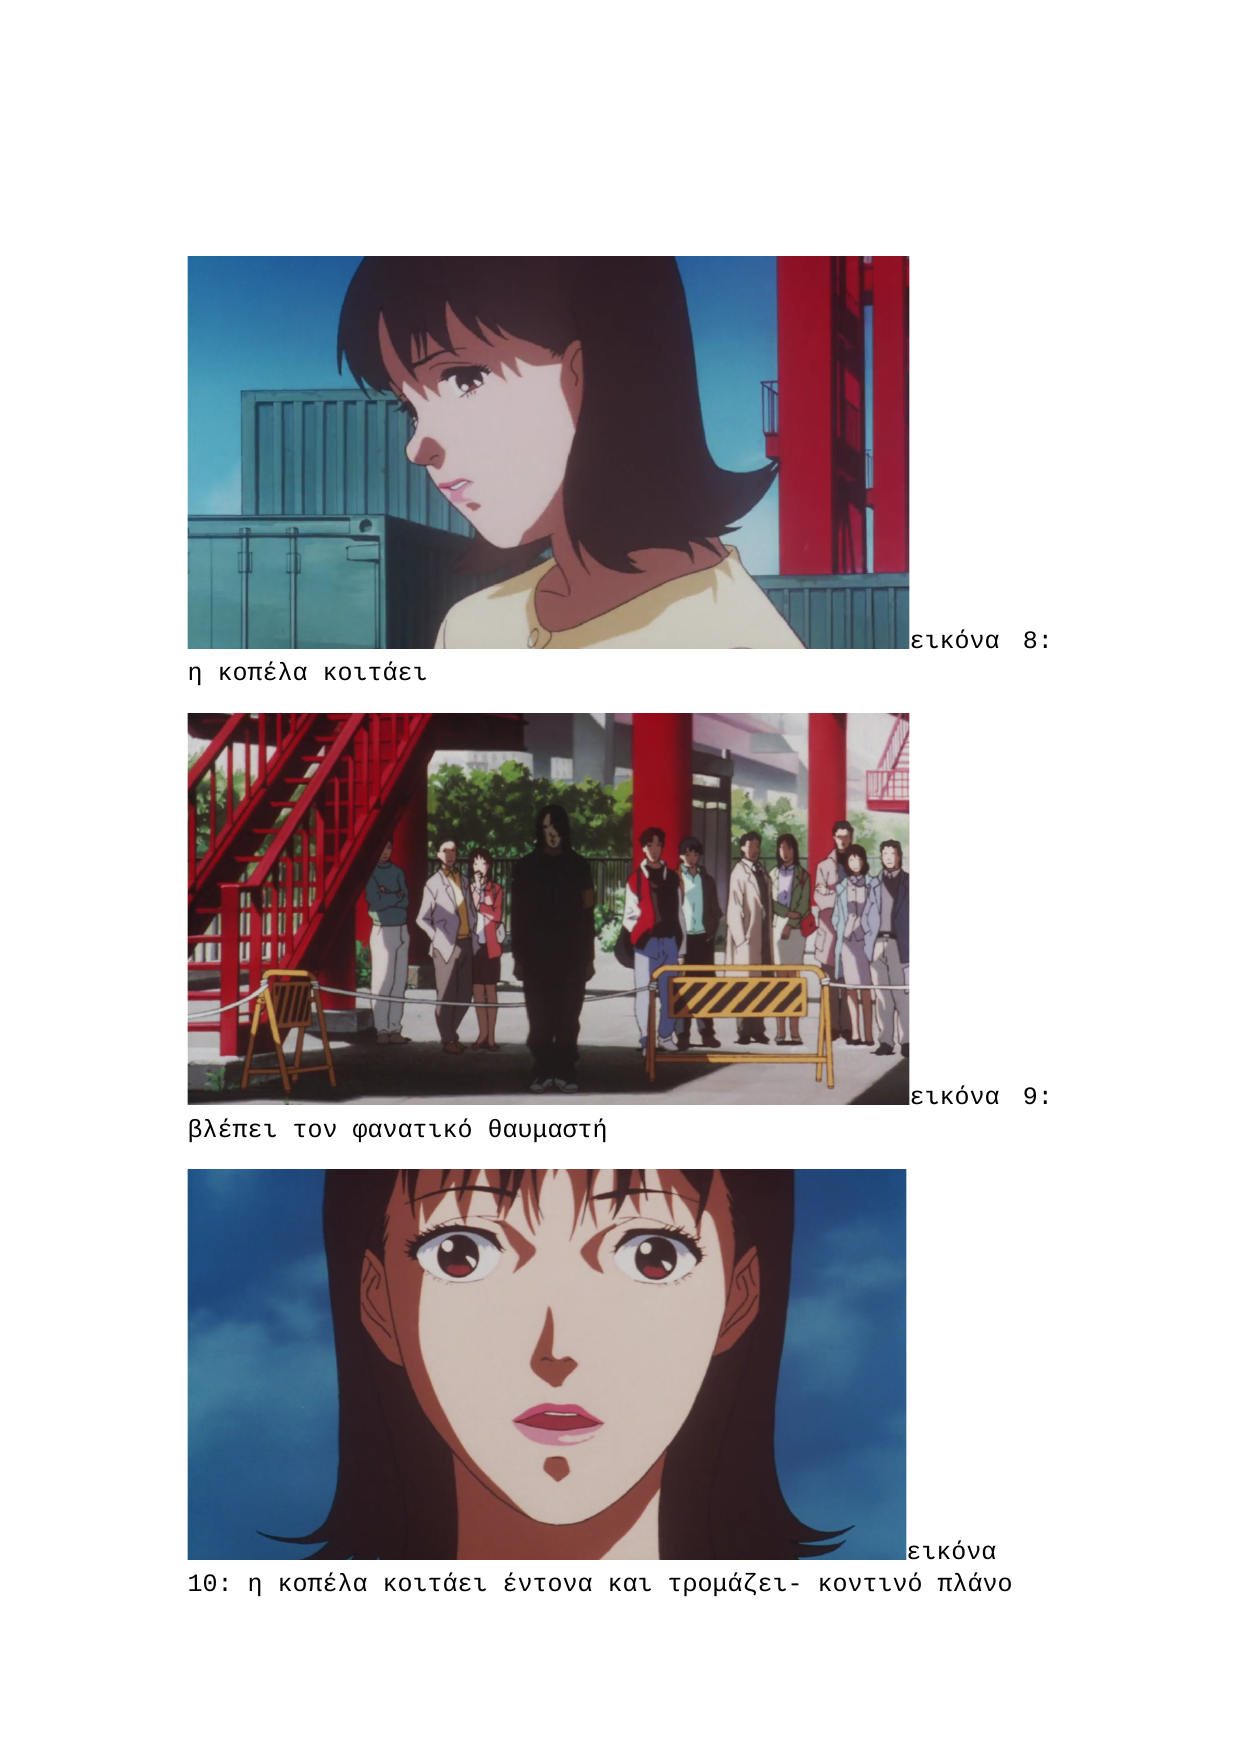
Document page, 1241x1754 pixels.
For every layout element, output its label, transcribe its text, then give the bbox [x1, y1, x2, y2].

picture [187, 1169, 907, 1560]
picture [187, 713, 910, 1105]
picture [187, 256, 910, 649]
